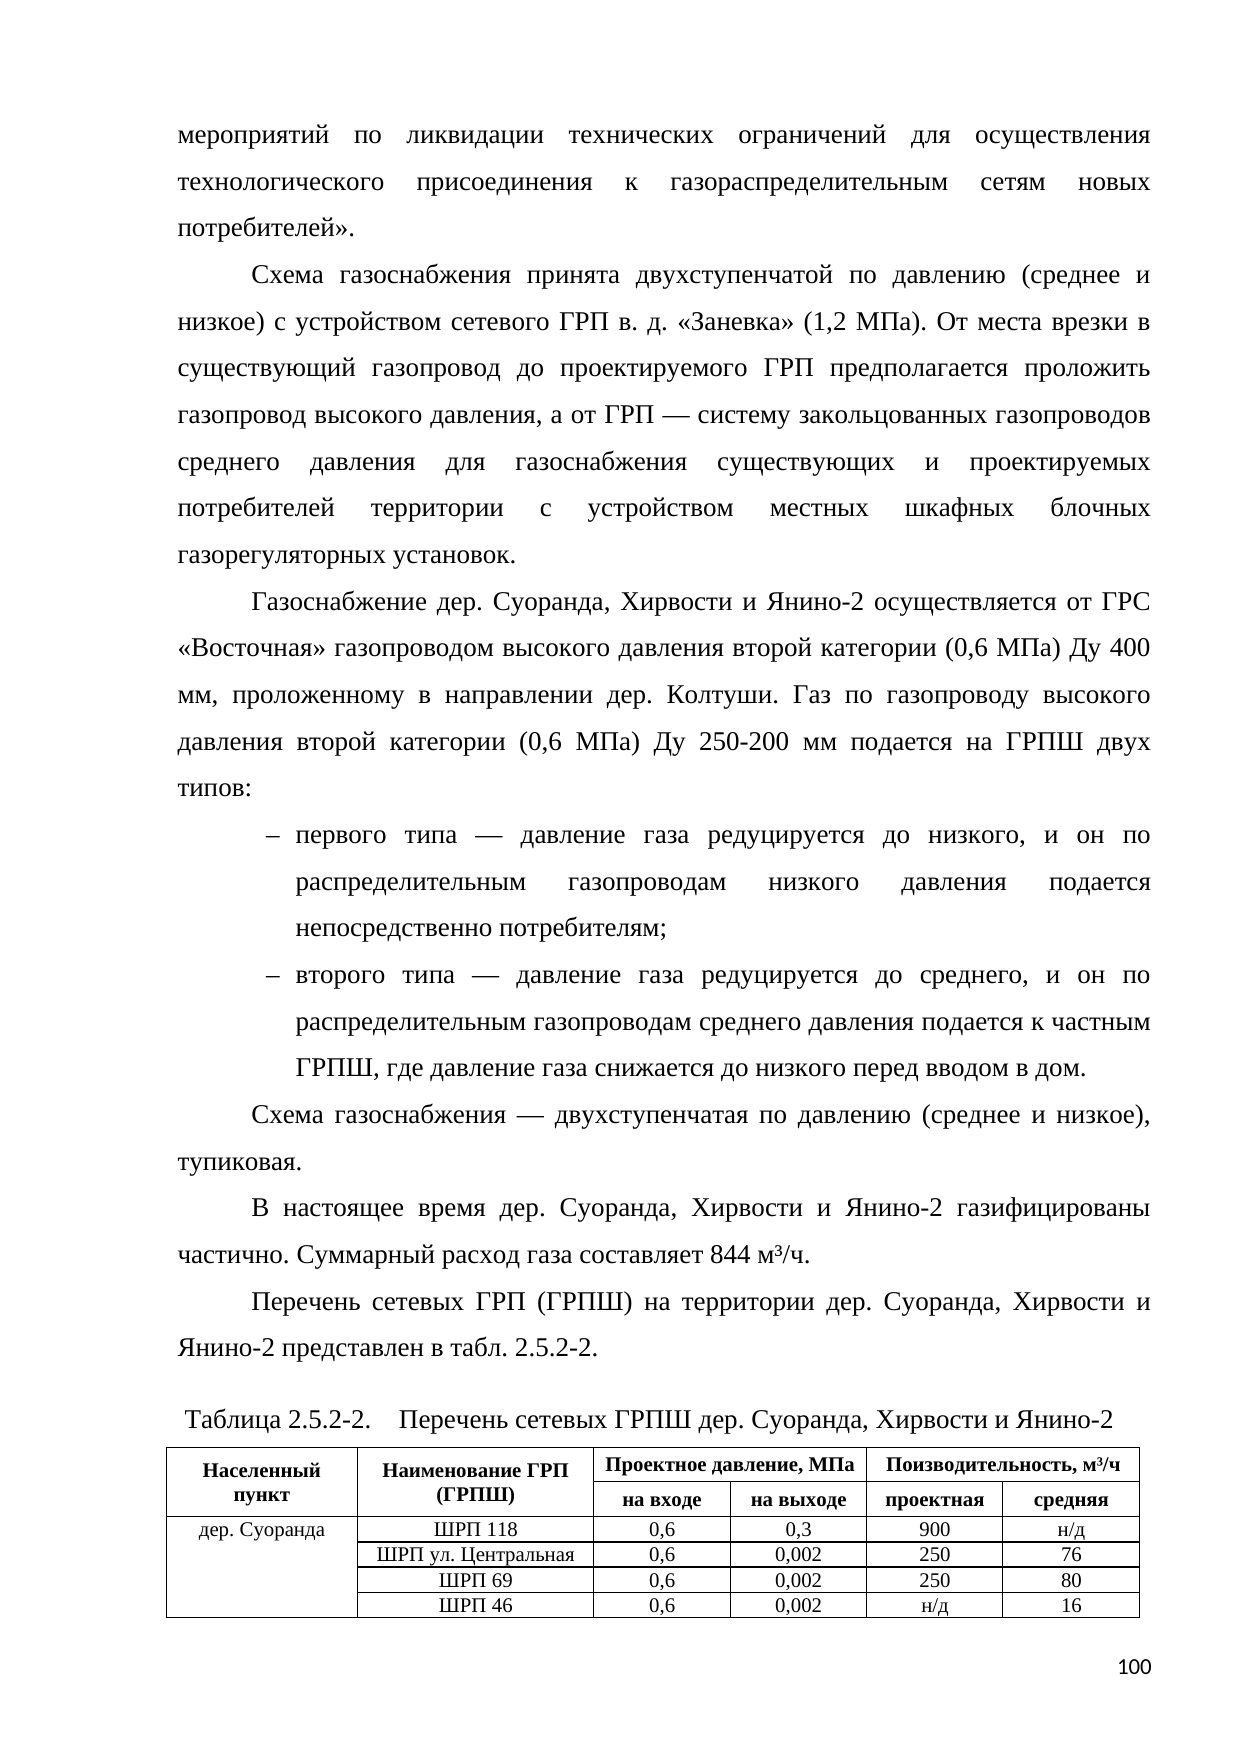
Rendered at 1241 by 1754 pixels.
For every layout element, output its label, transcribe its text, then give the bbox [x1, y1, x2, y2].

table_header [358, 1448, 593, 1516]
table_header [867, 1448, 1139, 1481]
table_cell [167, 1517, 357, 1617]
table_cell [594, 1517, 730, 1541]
text Перечень сетевых ГРП (ГРПШ) на территории дер. Суоранда, Хирвости и Янино-2 представлен в табл. 2.5.2-2. [177, 1285, 1152, 1363]
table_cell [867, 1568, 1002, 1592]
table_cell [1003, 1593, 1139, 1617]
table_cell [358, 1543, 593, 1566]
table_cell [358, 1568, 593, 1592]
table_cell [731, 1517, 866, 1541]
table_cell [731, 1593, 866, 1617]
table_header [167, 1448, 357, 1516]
text Перечень сетевых ГРПШ дер. Суоранда, Хирвости и Янино-2 [184, 1403, 1122, 1434]
text Газоснабжение дер. Суоранда, Хирвости и Янино-2 осуществляется от ГРС «Восточная» газопроводом высокого давления второй категории (0,6 МПа) Ду 400 мм, проложенному в направлении дер. Колтуши. Газ по газопроводу высокого давления второй категории (0,6 МПа) Ду 250-200 мм подается на ГРПШ двух типов: [177, 585, 1152, 803]
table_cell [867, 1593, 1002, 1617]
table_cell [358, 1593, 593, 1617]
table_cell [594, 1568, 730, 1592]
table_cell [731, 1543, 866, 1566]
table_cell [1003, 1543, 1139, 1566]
text Схема газоснабжения — двухступенчатая по давлению (среднее и низкое), тупиковая. [177, 1098, 1152, 1176]
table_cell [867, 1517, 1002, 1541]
text второго типа — давление газа редуцируется до среднего, и он по распределительным газопроводам среднего давления подается к частным ГРПШ, где давление газа снижается до низкого перед вводом в дом. [266, 958, 1152, 1083]
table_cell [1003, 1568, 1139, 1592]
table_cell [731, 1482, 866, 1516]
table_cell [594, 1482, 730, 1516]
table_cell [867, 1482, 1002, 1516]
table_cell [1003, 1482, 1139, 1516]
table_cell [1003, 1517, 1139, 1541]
text В настоящее время дер. Суоранда, Хирвости и Янино-2 газифицированы частично. Суммарный расход газа составляет 844 м³/ч. [177, 1191, 1152, 1269]
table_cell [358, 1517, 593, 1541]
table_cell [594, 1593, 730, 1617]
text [177, 118, 1152, 243]
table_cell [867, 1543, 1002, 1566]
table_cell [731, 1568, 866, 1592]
text Схема газоснабжения принята двухступенчатой по давлению (среднее и низкое) с устройством сетевого ГРП в. д. «Заневка» (1,2 МПа). От места врезки в существующий газопровод до проектируемого ГРП предполагается проложить газопровод высокого давления, а от ГРП — систему закольцованных газопроводов среднего давления для газоснабжения существующих и проектируемых потребителей территории с устройством местных шкафных блочных газорегуляторных установок. [177, 258, 1152, 569]
text первого типа — давление газа редуцируется до низкого, и он по распределительным газопроводам низкого давления подается непосредственно потребителям; [266, 818, 1152, 943]
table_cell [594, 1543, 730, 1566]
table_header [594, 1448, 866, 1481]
